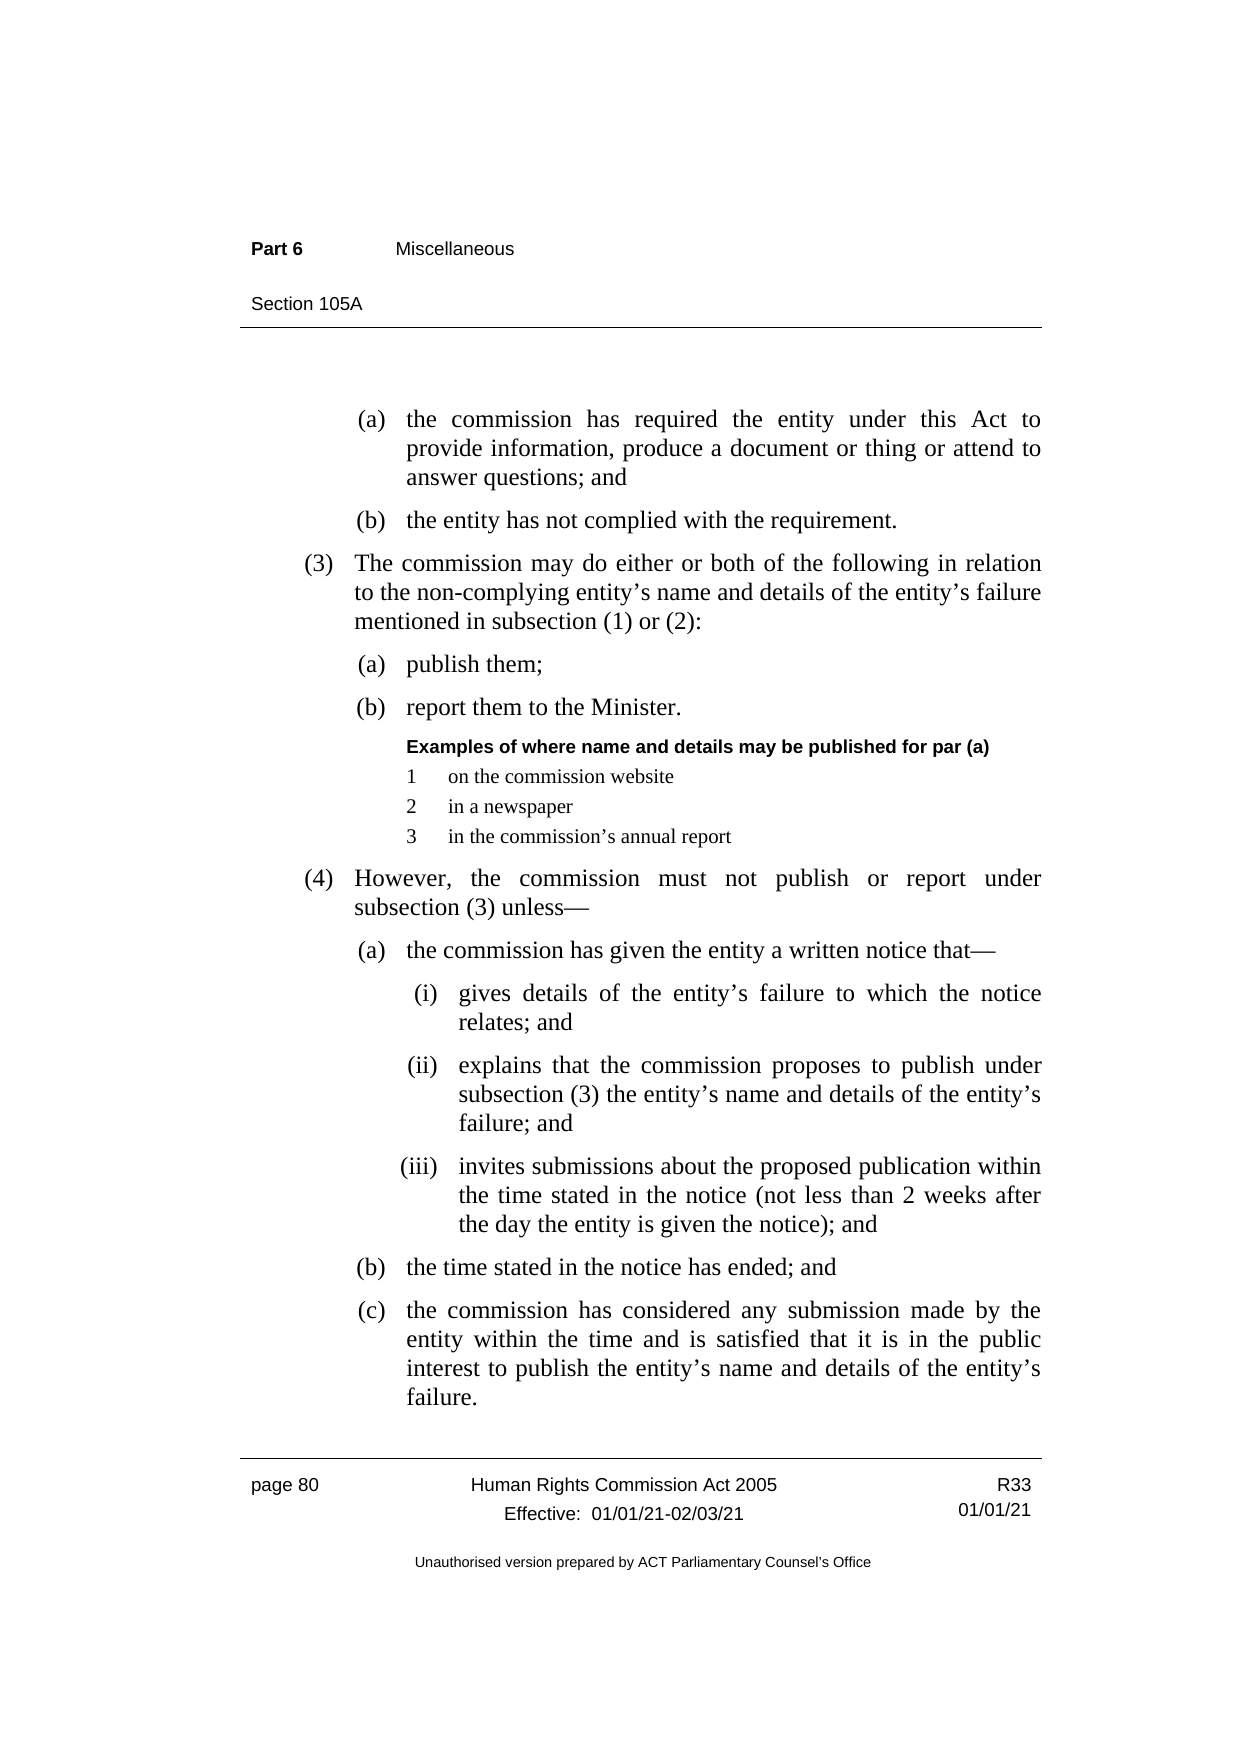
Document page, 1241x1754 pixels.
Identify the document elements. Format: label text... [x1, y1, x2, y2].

text (b) the time stated in the notice has ended; and [239, 1252, 1042, 1281]
text (iii) invites submissions about the proposed publication within the time stated in the notice (not less than 2 weeks after the day the entity is given the notice); and [239, 1151, 1042, 1237]
text (b) report them to the Minister. [239, 692, 1042, 721]
text (i) gives details of the entity’s failure to which the notice relates; and [239, 978, 1042, 1036]
text (3) The commission may do either or both of the following in relation to the non-complying entity’s name and details of the entity’s failure mentioned in subsection (1) or (2): [239, 548, 1042, 634]
text (ii) explains that the commission proposes to publish under subsection (3) the entity’s name and details of the entity’s failure; and [239, 1050, 1042, 1137]
text (a) publish them; [239, 649, 1042, 678]
text (b) the entity has not complied with the requirement. [239, 505, 1042, 534]
text 1 on the commission website [406, 764, 1042, 788]
text Examples of where name and details may be published for par (a) [406, 736, 1042, 757]
text (c) the commission has considered any submission made by the entity within the time and is satisfied that it is in the public interest to publish the entity’s name and details of the entity’s failure. [239, 1295, 1042, 1410]
text (a) the commission has required the entity under this Act to provide information, produce a document or thing or attend to answer questions; and [239, 404, 1042, 490]
text 3 in the commission’s annual report [406, 824, 1042, 848]
text (4) However, the commission must not publish or report under subsection (3) unless— [239, 863, 1042, 920]
text 2 in a newspaper [406, 794, 1042, 818]
text (a) the commission has given the entity a written notice that— [239, 935, 1042, 964]
